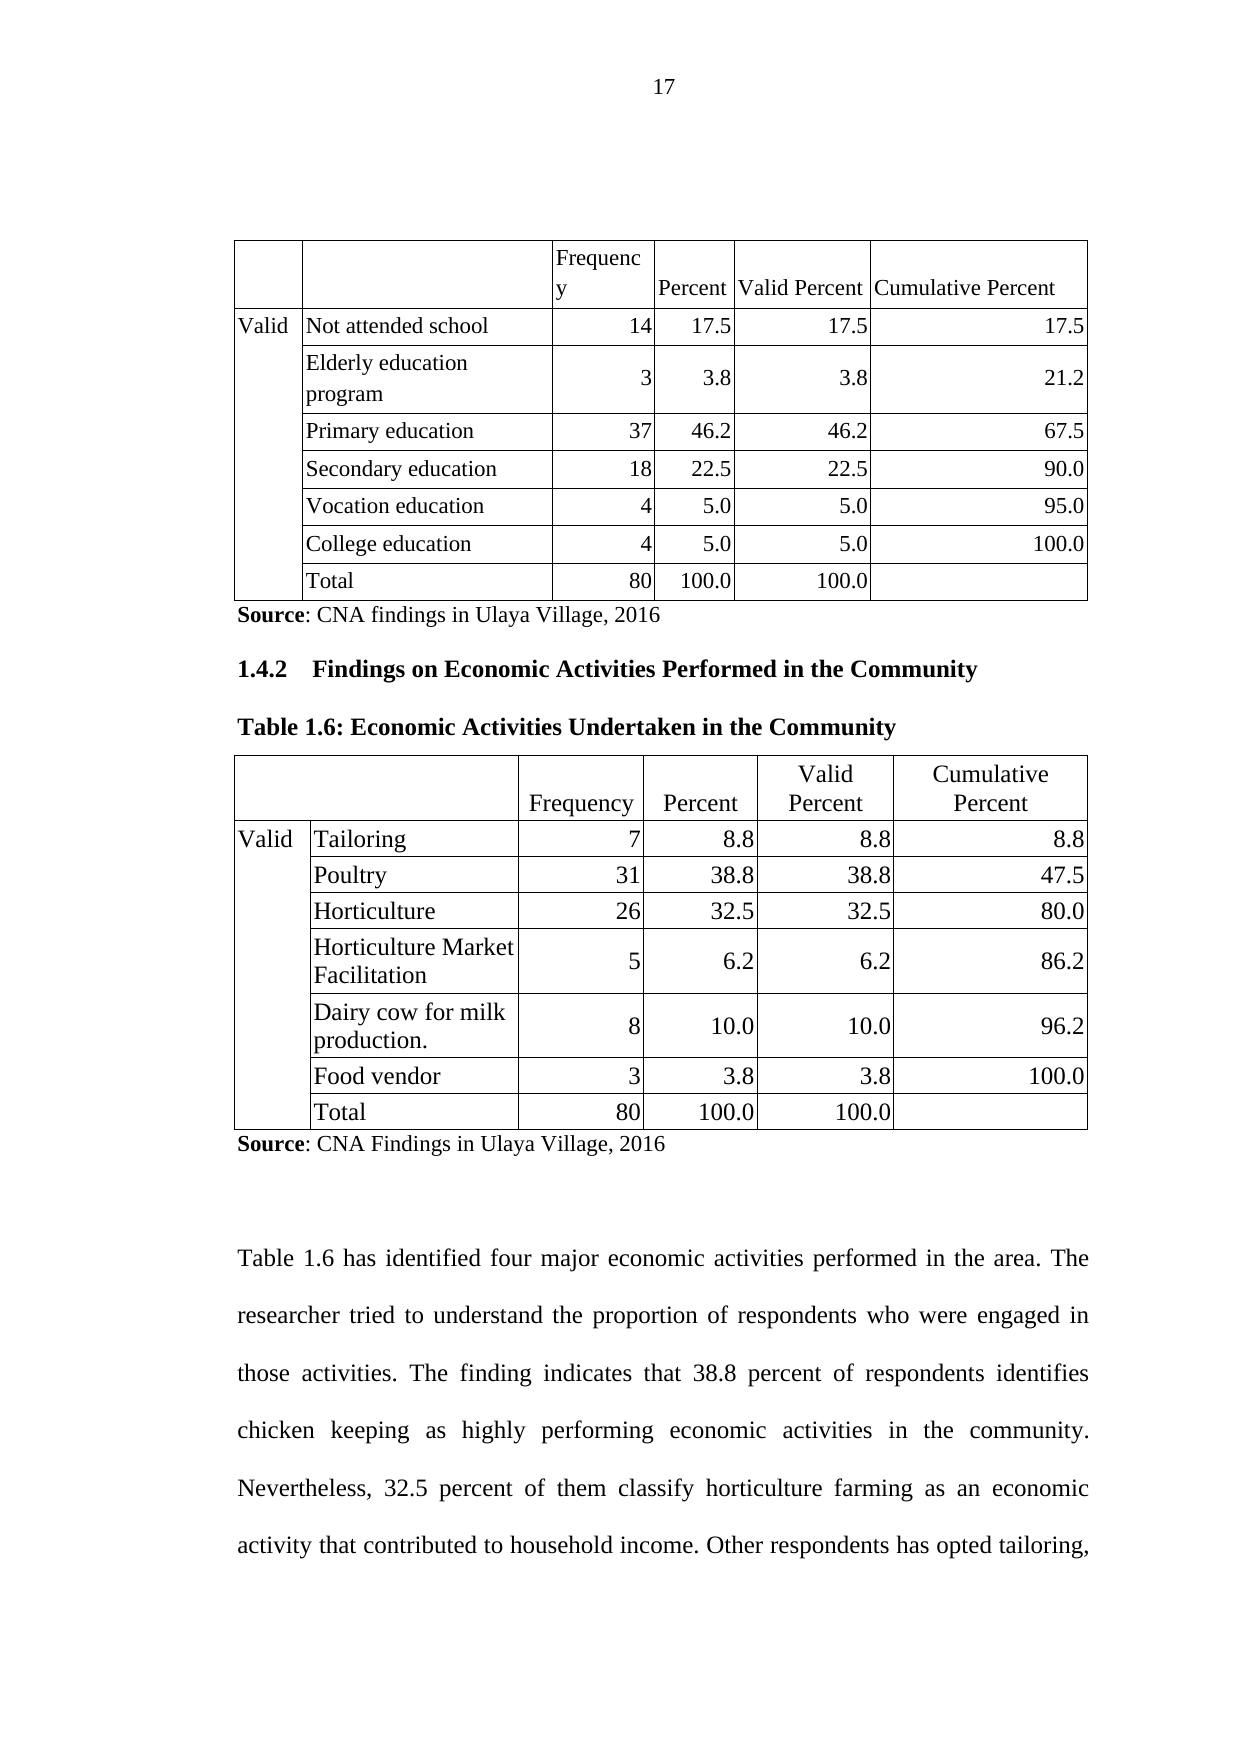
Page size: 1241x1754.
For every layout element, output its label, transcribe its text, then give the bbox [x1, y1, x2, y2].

table_cell 100.0 [644, 1094, 757, 1129]
table_cell 10.0 [758, 994, 893, 1057]
table_cell Elderly education program [303, 346, 552, 413]
table_cell 8.8 [894, 821, 1087, 856]
table_cell 7 [519, 821, 643, 856]
table_cell 67.5 [871, 414, 1087, 450]
table_header [303, 241, 552, 308]
table_header [235, 756, 518, 819]
table_cell 47.5 [894, 857, 1087, 892]
table_cell 80.0 [894, 893, 1087, 928]
table_cell 17.5 [735, 309, 870, 345]
table_cell 100.0 [894, 1058, 1087, 1093]
table_cell 86.2 [894, 929, 1087, 992]
table_cell 100.0 [655, 564, 734, 600]
table_cell 32.5 [758, 893, 893, 928]
table_cell 5.0 [655, 526, 734, 563]
table_cell 5.0 [735, 526, 870, 563]
table_cell 100.0 [735, 564, 870, 600]
table_cell 3.8 [644, 1058, 757, 1093]
table_cell 8 [519, 994, 643, 1057]
table_cell Dairy cow for milk production. [311, 994, 518, 1057]
text Table 1.6: Economic Activities Undertaken in the Community [237, 712, 1090, 740]
table_cell College education [303, 526, 552, 563]
table_cell 3 [519, 1058, 643, 1093]
table_cell 3.8 [655, 346, 734, 413]
table_cell 46.2 [655, 414, 734, 450]
table_cell 22.5 [735, 451, 870, 488]
table_cell 100.0 [871, 526, 1087, 563]
text Source: CNA findings in Ulaya Village, 2016 [237, 601, 1090, 628]
table_cell 90.0 [871, 451, 1087, 488]
table_cell 26 [519, 893, 643, 928]
table_cell 18 [553, 451, 654, 488]
table_cell 5.0 [655, 489, 734, 525]
table_cell 46.2 [735, 414, 870, 450]
table_cell [871, 564, 1087, 600]
table_header Percent [655, 241, 734, 308]
table_cell 6.2 [644, 929, 757, 992]
table_cell Valid [235, 309, 302, 600]
table_cell 21.2 [871, 346, 1087, 413]
table_cell Total [303, 564, 552, 600]
table_cell 4 [553, 526, 654, 563]
table_cell 38.8 [758, 857, 893, 892]
table_cell 3.8 [735, 346, 870, 413]
table_header [235, 241, 302, 308]
text Source: CNA Findings in Ulaya Village, 2016 [237, 1130, 1090, 1157]
table_cell Total [311, 1094, 518, 1129]
table_cell 31 [519, 857, 643, 892]
table_cell Valid [235, 821, 310, 1129]
table_header Frequency [519, 756, 643, 819]
table_cell 37 [553, 414, 654, 450]
table_cell 80 [519, 1094, 643, 1129]
table_cell 32.5 [644, 893, 757, 928]
table_cell Vocation education [303, 489, 552, 525]
table_cell 96.2 [894, 994, 1087, 1057]
table_cell Secondary education [303, 451, 552, 488]
table_cell Poultry [311, 857, 518, 892]
table_cell 3 [553, 346, 654, 413]
table_cell 17.5 [871, 309, 1087, 345]
list Findings on Economic Activities Performed in the Community [237, 654, 1090, 683]
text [237, 1243, 1090, 1559]
table_cell 8.8 [758, 821, 893, 856]
table_header Percent [644, 756, 757, 819]
table_header Cumulative Percent [894, 756, 1087, 819]
table_header Cumulative Percent [871, 241, 1087, 308]
table_cell 8.8 [644, 821, 757, 856]
table_cell 4 [553, 489, 654, 525]
table_cell 22.5 [655, 451, 734, 488]
table_cell 38.8 [644, 857, 757, 892]
table_cell Not attended school [303, 309, 552, 345]
table_cell 10.0 [644, 994, 757, 1057]
table_cell 6.2 [758, 929, 893, 992]
table_cell Tailoring [311, 821, 518, 856]
table_cell Horticulture Market Facilitation [311, 929, 518, 992]
table_cell 3.8 [758, 1058, 893, 1093]
table_header Frequency [553, 241, 654, 308]
table_header Valid Percent [758, 756, 893, 819]
table_cell Primary education [303, 414, 552, 450]
table_header Valid Percent [735, 241, 870, 308]
table_cell 5.0 [735, 489, 870, 525]
table_cell 14 [553, 309, 654, 345]
table_cell [894, 1094, 1087, 1129]
table_cell Horticulture [311, 893, 518, 928]
table_cell Food vendor [311, 1058, 518, 1093]
table_cell 80 [553, 564, 654, 600]
table_cell 100.0 [758, 1094, 893, 1129]
table_cell 95.0 [871, 489, 1087, 525]
table_cell 5 [519, 929, 643, 992]
table_cell 17.5 [655, 309, 734, 345]
